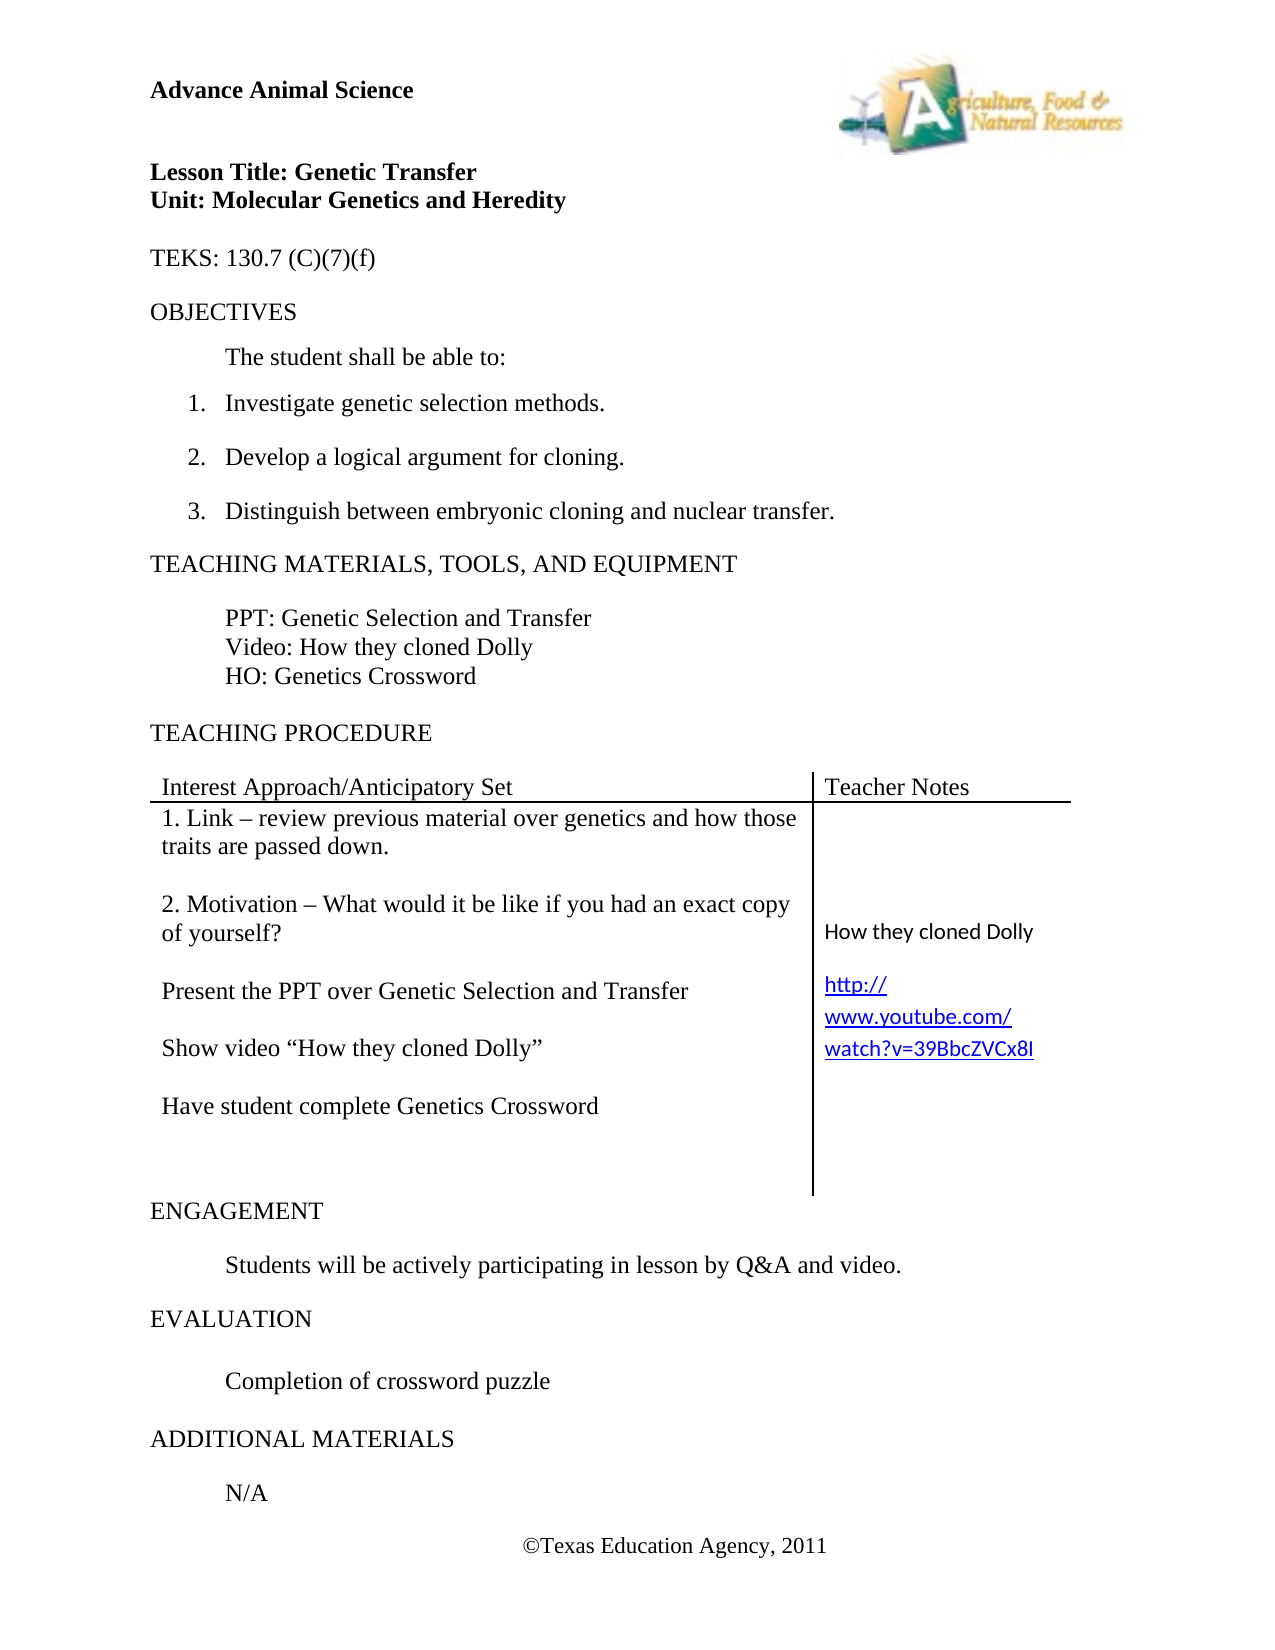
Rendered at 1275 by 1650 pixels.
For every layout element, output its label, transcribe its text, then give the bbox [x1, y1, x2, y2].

text EVALUATION [150, 1304, 1125, 1333]
table_cell How they cloned Dolly http://www.youtube.com/watch?v=39BbcZVCx8I [814, 803, 1071, 1196]
text TEACHING PROCEDURE [150, 718, 1125, 747]
text Unit: Molecular Genetics and Heredity [150, 186, 1125, 214]
text Video: How they cloned Dolly [225, 632, 1125, 661]
text The student shall be able to: [150, 342, 1125, 371]
text Lesson Title: Genetic Transfer [150, 157, 1125, 186]
text ENGAGEMENT [150, 1196, 1125, 1225]
list Distinguish between embryonic cloning and nuclear transfer. [187, 496, 1125, 524]
text N/A [150, 1478, 1125, 1507]
text ADDITIONAL MATERIALS [150, 1424, 1125, 1453]
text OBJECTIVES [150, 297, 1125, 326]
list Develop a logical argument for cloning. [187, 442, 1125, 471]
text Students will be actively participating in lesson by Q&A and video. [150, 1250, 1125, 1279]
list Investigate genetic selection methods. [187, 388, 1125, 417]
text TEACHING MATERIALS, TOOLS, AND EQUIPMENT [150, 549, 1125, 578]
table_cell 1. Link – review previous material over genetics and how those traits are passed down. 2. Motivation – What would it be like if you had an exact copy of yourself? Present the PPT over Genetic Selection and Transfer Show video “How they cloned Dolly” Have student complete Genetics Crossword [150, 803, 812, 1196]
table_header Interest Approach/Anticipatory Set [150, 772, 812, 801]
text Completion of crossword puzzle [150, 1366, 1125, 1395]
text TEKS: 130.7 (C)(7)(f) [150, 243, 1125, 272]
text PPT: Genetic Selection and Transfer [225, 603, 1125, 632]
table_header Teacher Notes [814, 772, 1071, 801]
text ©Texas Education Agency, 2011 [150, 1532, 1125, 1558]
text HO: Genetics Crossword [225, 661, 1125, 690]
picture [839, 54, 1125, 155]
